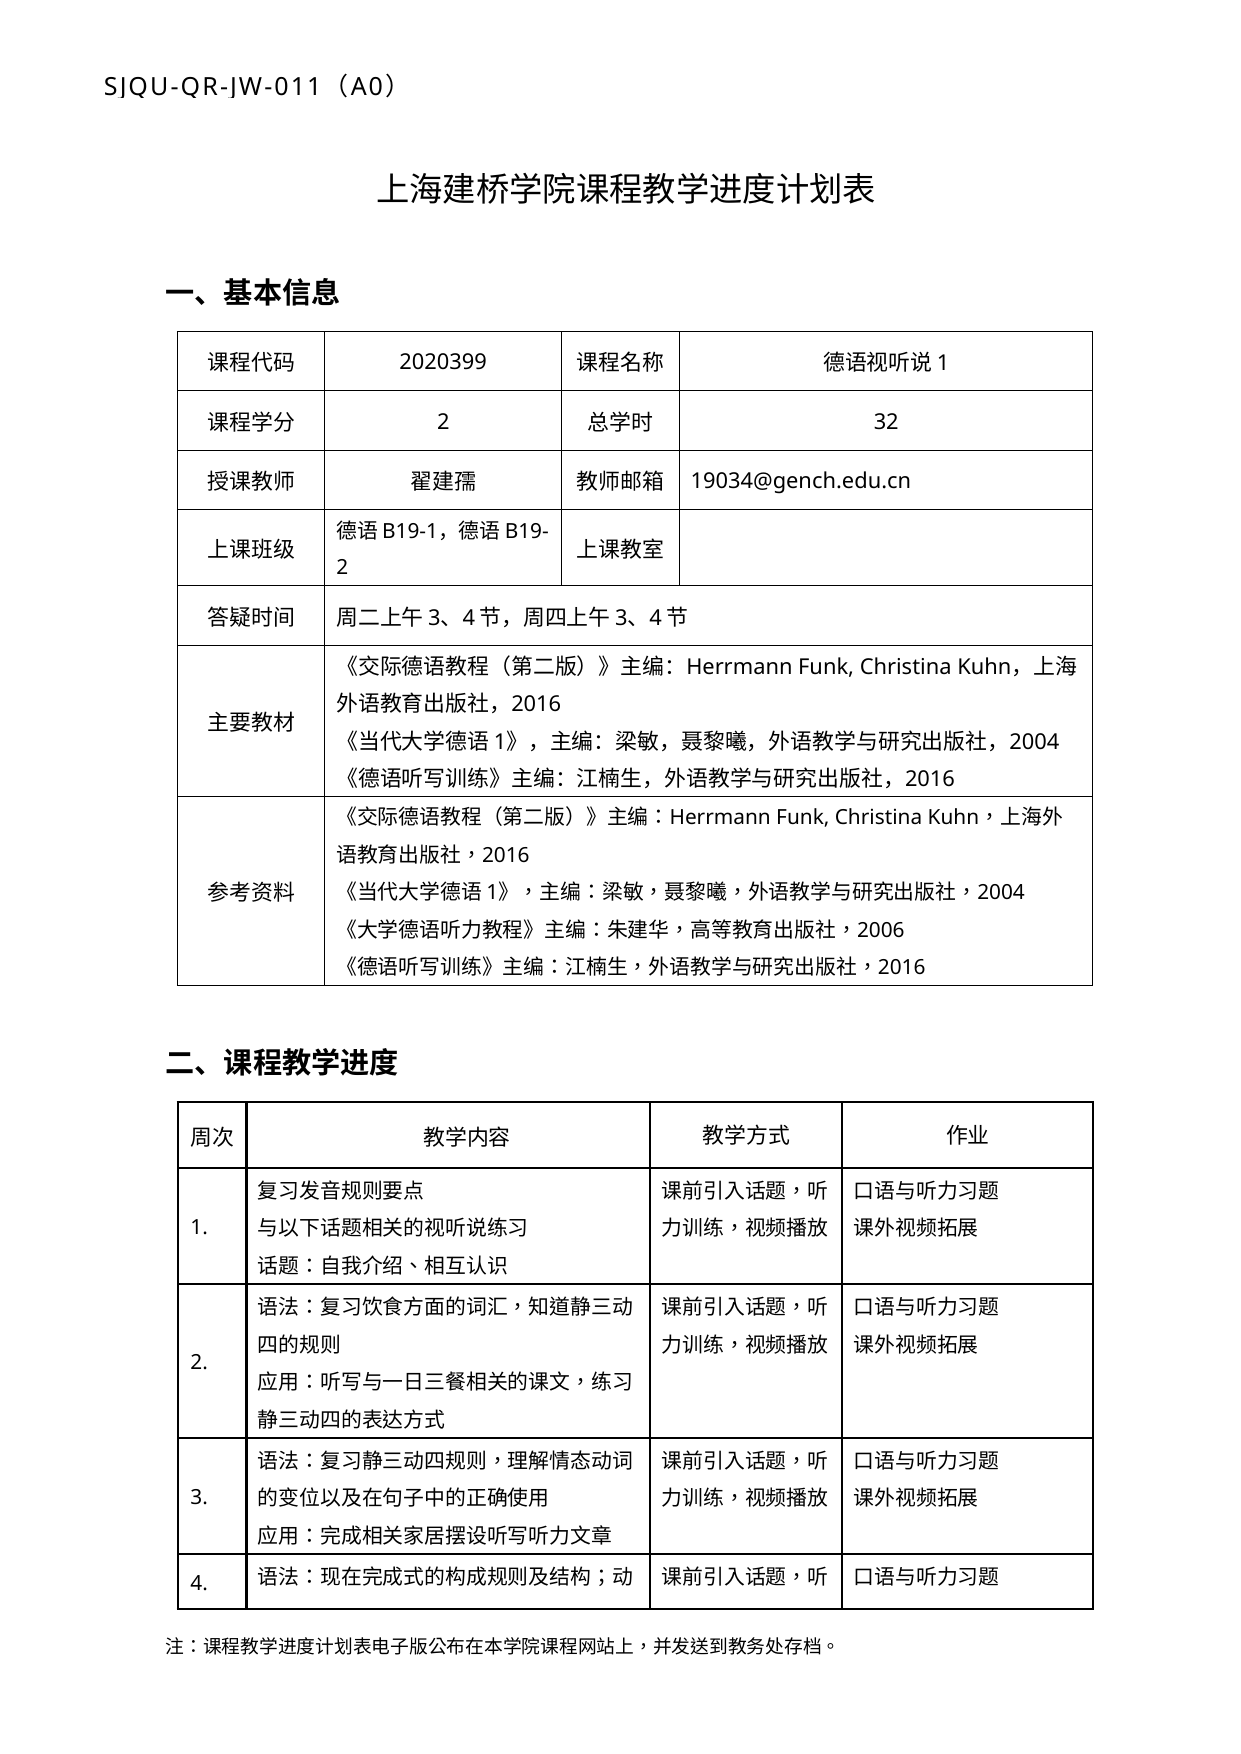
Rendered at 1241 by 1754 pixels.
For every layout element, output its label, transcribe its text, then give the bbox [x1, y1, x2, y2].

table_header 教学内容 [248, 1103, 649, 1167]
table_header 德语视听说1 [680, 332, 1092, 390]
table_cell 参考资料 [178, 797, 324, 984]
table_cell 上课教室 [562, 510, 679, 585]
table_cell 主要教材 [178, 646, 324, 796]
text 二、课程教学进度 [165, 1040, 1087, 1082]
table_header 课程代码 [178, 332, 324, 390]
table_cell 课前引入话题，听力训练，视频播放 [651, 1169, 841, 1283]
table_cell 课程学分 [178, 391, 324, 450]
table_cell 语法：复习静三动四规则，理解情态动词的变位以及在句子中的正确使用 应用：完成相关家居摆设听写听力文章 [248, 1439, 649, 1553]
table_cell 授课教师 [178, 451, 324, 509]
table_header 周次 [179, 1103, 245, 1167]
table_cell 答疑时间 [178, 586, 324, 645]
table_cell 课前引入话题，听力训练，视频播放 [651, 1285, 841, 1437]
table_cell 课前引入话题，听力训练，视频播放 [651, 1555, 841, 1608]
table_cell 《交际德语教程（第二版）》主编：Herrmann Funk, Christina Kuhn，上海外语教育出版社，2016 《当代大学德语1》，主编：梁敏，聂黎曦，外语教学与研究出版社，2004 《大学德语听力教程》主编：朱建华，高等教育出版社，2006 《德语听写训练》主编：江楠生，外语教学与研究出版社，2016 [325, 797, 1092, 984]
table_cell 语法：复习饮食方面的词汇，知道静三动四的规则 应用：听写与一日三餐相关的课文，练习静三动四的表达方式 [248, 1285, 649, 1437]
table_cell 德语B19-1，德语B19-2 [325, 510, 561, 585]
text 一、基本信息 [165, 270, 1087, 312]
table_cell 32 [680, 391, 1092, 450]
table_cell 教师邮箱 [562, 451, 679, 509]
table_cell 2 [325, 391, 561, 450]
table_cell 《交际德语教程（第二版）》主编：Herrmann Funk, Christina Kuhn，上海外语教育出版社，2016 《当代大学德语1》，主编：梁敏，聂黎曦，外语教学与研究出版社，2004 《德语听写训练》主编：江楠生，外语教学与研究出版社，2016 [325, 646, 1092, 796]
table_cell 翟建孺 [325, 451, 561, 509]
table_cell [179, 1439, 245, 1553]
table_cell 口语与听力习题 课外视频拓展 [843, 1555, 1092, 1608]
table_cell 周二上午3、4节，周四上午3、4节 [325, 586, 1092, 645]
text 上海建桥学院课程教学进度计划表 [165, 163, 1087, 211]
table_cell 上课班级 [178, 510, 324, 585]
table_cell 19034@gench.edu.cn [680, 451, 1092, 509]
table_cell 口语与听力习题 课外视频拓展 [843, 1169, 1092, 1283]
table_header 教学方式 [651, 1103, 841, 1167]
table_header 2020399 [325, 332, 561, 390]
table_header 作业 [843, 1103, 1092, 1167]
table_cell 总学时 [562, 391, 679, 450]
table_cell [680, 510, 1092, 585]
table_cell 口语与听力习题 课外视频拓展 [843, 1285, 1092, 1437]
table_header 课程名称 [562, 332, 679, 390]
table_cell 课前引入话题，听力训练，视频播放 [651, 1439, 841, 1553]
table_cell 口语与听力习题 课外视频拓展 [843, 1439, 1092, 1553]
table_cell [179, 1169, 245, 1283]
table_cell [179, 1285, 245, 1437]
table_cell [179, 1555, 245, 1608]
table_cell 复习发音规则要点 与以下话题相关的视听说练习 话题：自我介绍、相互认识 [248, 1169, 649, 1283]
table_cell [248, 1555, 649, 1608]
